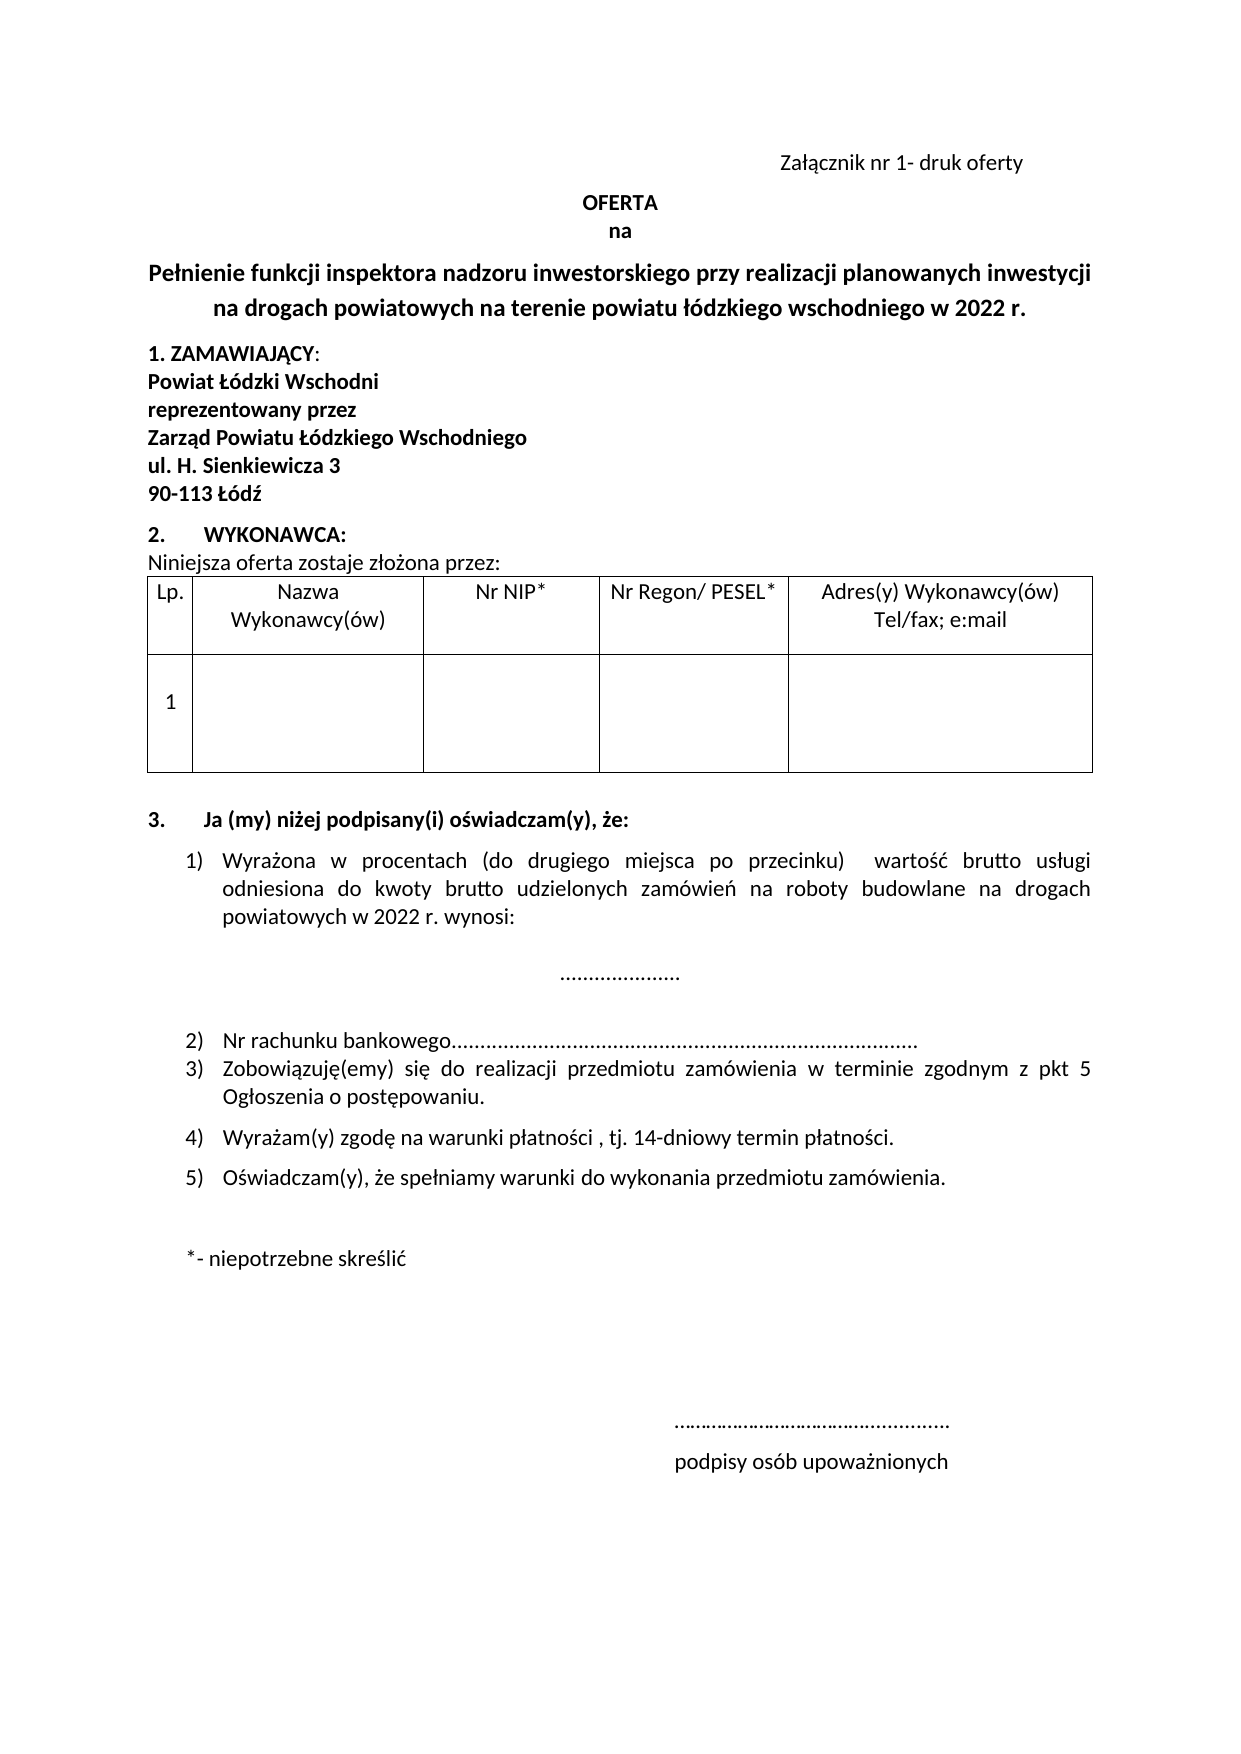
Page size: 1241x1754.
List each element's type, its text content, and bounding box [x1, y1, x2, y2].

list Oświadczam(y), że spełniamy warunki do wykonania przedmiotu zamówienia. [185, 1163, 1093, 1192]
table_cell [789, 655, 1092, 772]
list Nr rachunku bankowego................................................................................. [185, 1026, 1093, 1054]
text *- niepotrzebne skreślić [185, 1244, 1093, 1273]
text ..................... [148, 958, 1093, 986]
text 90-113 Łódź [148, 479, 1093, 507]
table_cell [424, 655, 599, 772]
table_cell [193, 655, 423, 772]
text ………………………………............... [185, 1407, 1093, 1435]
list Zobowiązuję(emy) się do realizacji przedmiotu zamówienia w terminie zgodnym z pkt 5 Ogłoszenia o postępowaniu. [185, 1054, 1093, 1111]
list Wyrażam(y) zgodę na warunki płatności , tj. 14-dniowy termin płatności. [185, 1123, 1093, 1151]
text Niniejsza oferta zostaje złożona przez: [148, 548, 1093, 576]
text ul. H. Sienkiewicza 3 [148, 451, 1093, 479]
table_header Nr Regon/ PESEL* [600, 577, 788, 654]
table_header Lp. [148, 577, 192, 654]
text 2. WYKONAWCA: [148, 520, 1093, 548]
text Pełnienie funkcji inspektora nadzoru inwestorskiego przy realizacji planowanych inwestycji na drogach powiatowych na terenie powiatu łódzkiego wschodniego w 2022 r. [148, 257, 1093, 322]
text Załącznik nr 1- druk oferty [148, 148, 1093, 176]
text na [148, 216, 1093, 244]
table_header Adres(y) Wykonawcy(ów) Tel/fax; e:mail [789, 577, 1092, 654]
table_header Nr NIP* [424, 577, 599, 654]
table_cell [600, 655, 788, 772]
text 1. ZAMAWIAJĄCY: [148, 339, 1093, 367]
table_header Nazwa Wykonawcy(ów) [193, 577, 423, 654]
text Zarząd Powiatu Łódzkiego Wschodniego [148, 423, 1093, 451]
table_cell 1 [148, 655, 192, 772]
list Wyrażona w procentach (do drugiego miejsca po przecinku) wartość brutto usługi odniesiona do kwoty brutto udzielonych zamówień na roboty budowlane na drogach powiatowych w 2022 r. wynosi: [185, 846, 1093, 930]
text Powiat Łódzki Wschodni [148, 367, 1093, 395]
text reprezentowany przez [148, 395, 1093, 423]
text OFERTA [148, 188, 1093, 216]
text podpisy osób upoważnionych [185, 1447, 1093, 1475]
text 3. Ja (my) niżej podpisany(i) oświadczam(y), że: [148, 805, 1093, 833]
